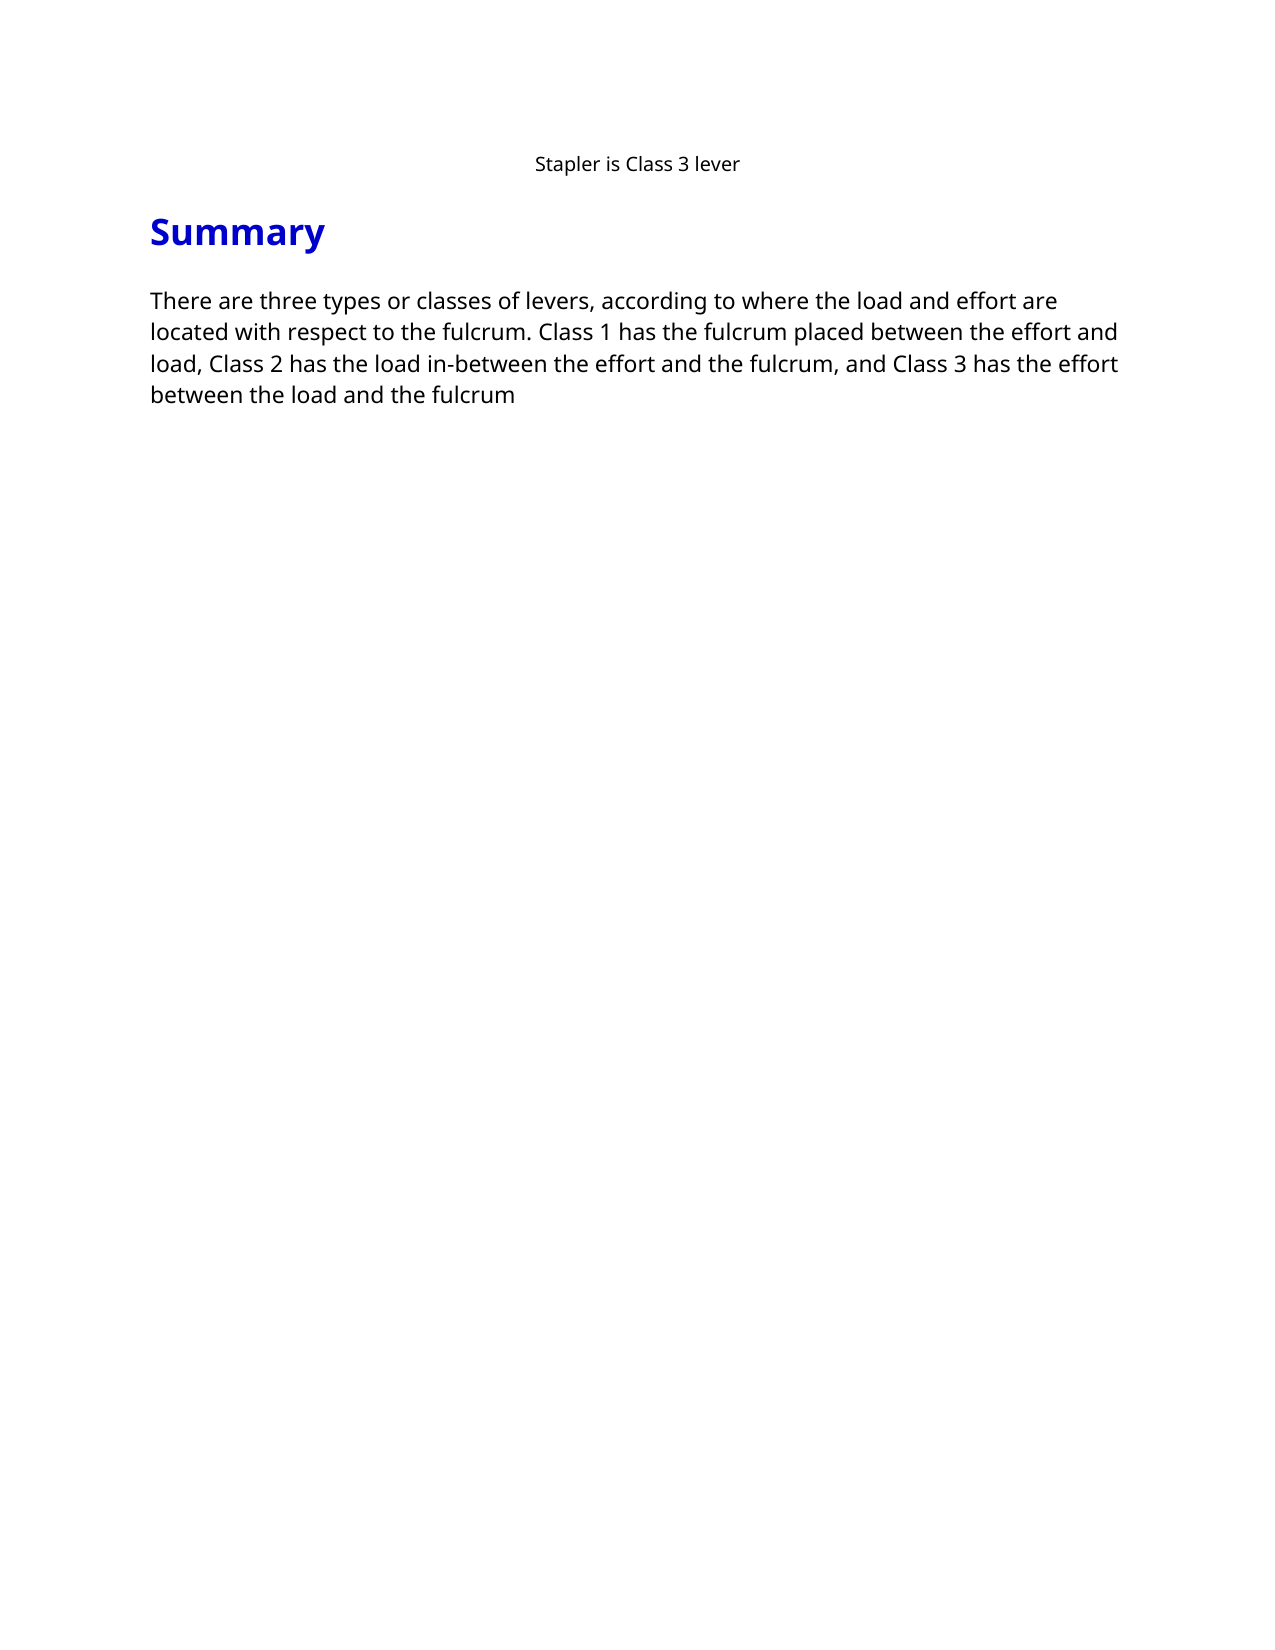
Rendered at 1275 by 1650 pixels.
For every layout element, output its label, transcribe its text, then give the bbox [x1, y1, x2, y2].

text There are three types or classes of levers, according to where the load and effort are located with respect to the fulcrum. Class 1 has the fulcrum placed between the effort and load, Class 2 has the load in-between the effort and the fulcrum, and Class 3 has the effort between the load and the fulcrum [150, 285, 1125, 410]
text Stapler is Class 3 lever [150, 150, 1125, 177]
text Summary [150, 206, 1125, 256]
